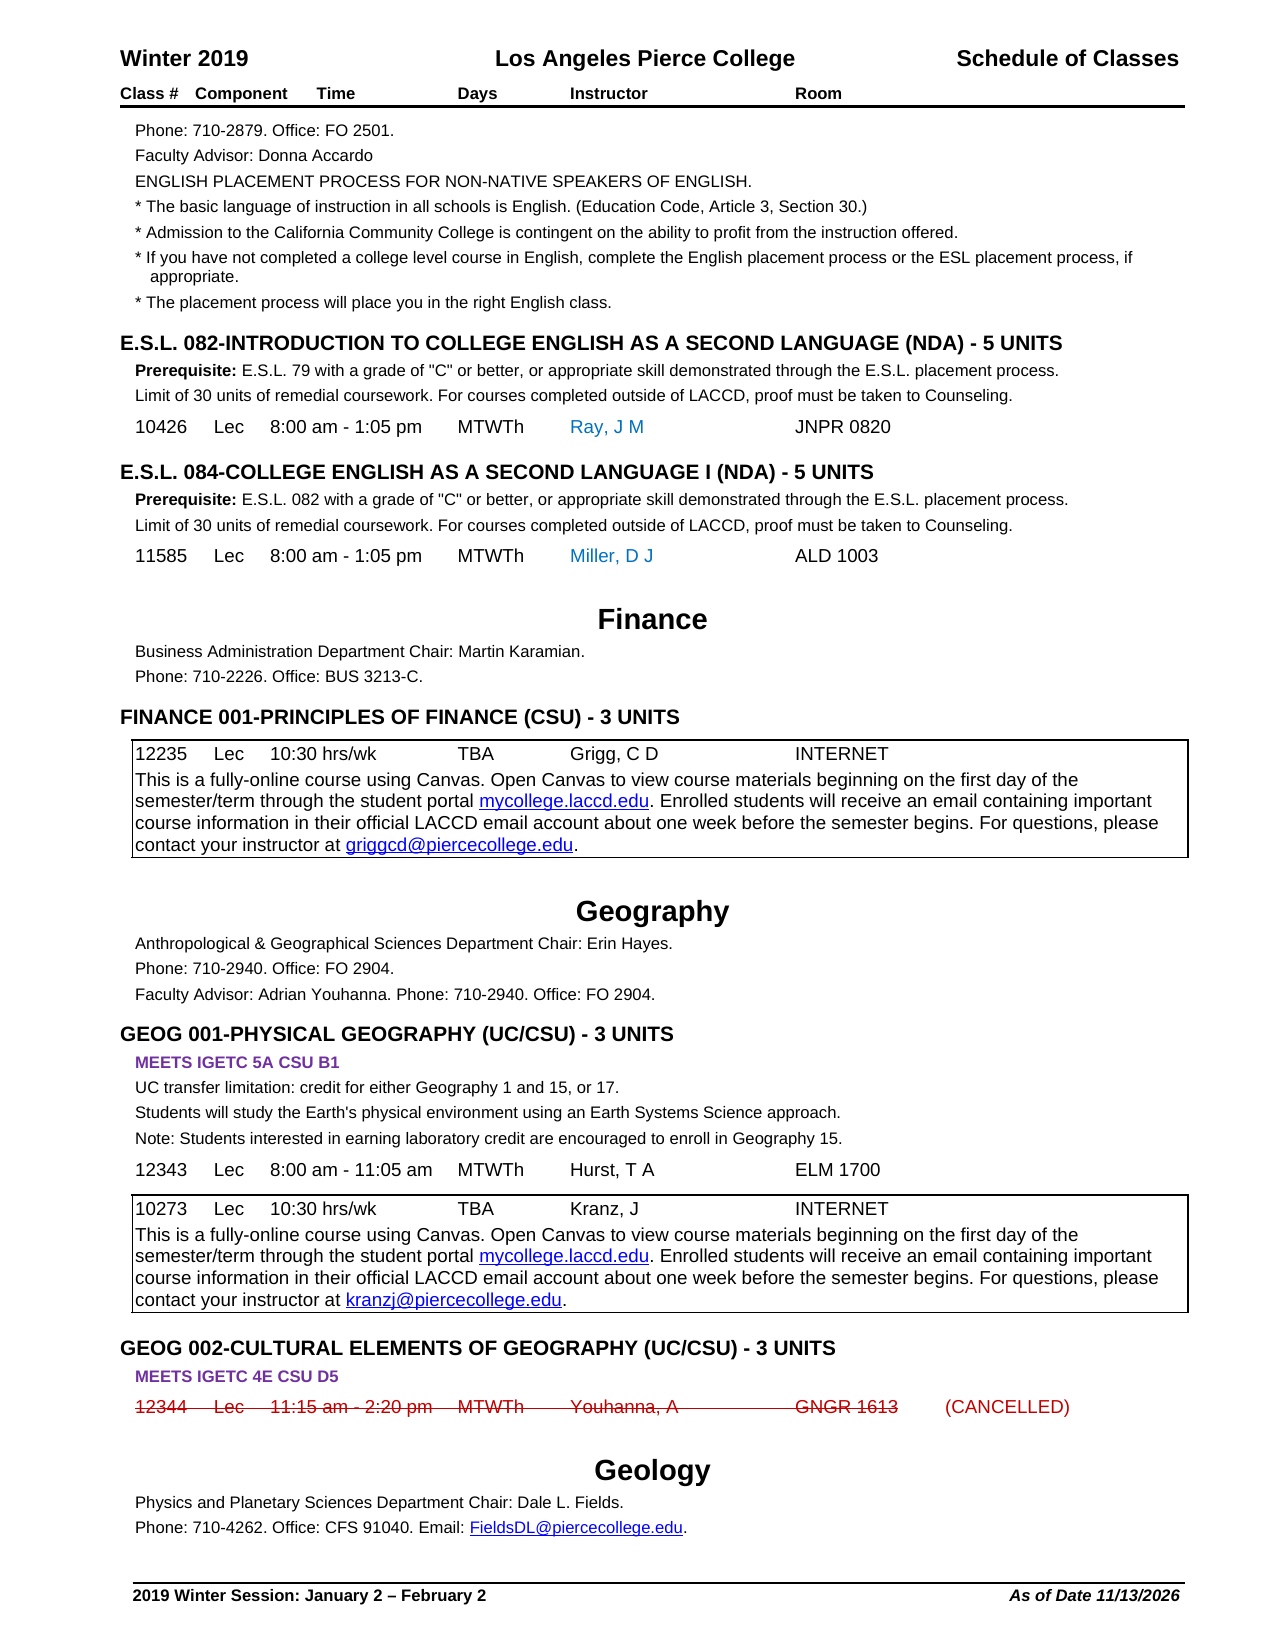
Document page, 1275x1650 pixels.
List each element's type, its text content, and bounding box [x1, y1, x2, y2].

text 10273 Lec 10:30 hrs/wk TBA Kranz, J INTERNET [133, 1196, 1187, 1219]
text Limit of 30 units of remedial coursework. For courses completed outside of LACCD, proof must be taken to Counseling. [135, 386, 1185, 405]
text 11585 Lec 8:00 am - 1:05 pm MTWTh Miller, D J ALD 1003 [135, 545, 1185, 567]
text Phone: 710-2226. Office: BUS 3213-C. [135, 667, 1185, 686]
text 12343 Lec 8:00 am - 11:05 am MTWTh Hurst, T A ELM 1700 [135, 1158, 1185, 1180]
text Anthropological & Geographical Sciences Department Chair: Erin Hayes. [135, 933, 1185, 953]
text UC transfer limitation: credit for either Geography 1 and 15, or 17. [135, 1078, 1185, 1097]
text Physics and Planetary Sciences Department Chair: Dale L. Fields. [135, 1493, 1185, 1512]
title E.S.L. 082-Introduction To College English As A Second Language (NDA) - 5 Units [120, 330, 1185, 354]
text Prerequisite: E.S.L. 082 with a grade of "C" or better, or appropriate skill demonstrated through the E.S.L. placement process. [135, 490, 1185, 509]
text Phone: 710-2940. Office: FO 2904. [135, 959, 1185, 978]
title FINANCE 001-Principles Of Finance (CSU) - 3 Units [120, 705, 1185, 729]
text 10426 Lec 8:00 am - 1:05 pm MTWTh Ray, J M JNPR 0820 [135, 416, 1185, 437]
text * The basic language of instruction in all schools is English. (Education Code, Article 3, Section 30.) [135, 197, 1185, 216]
text Faculty Advisor: Donna Accardo [135, 146, 1185, 165]
title GEOG 002-Cultural Elements Of Geography (UC/CSU) - 3 Units [120, 1336, 1185, 1360]
text ENGLISH PLACEMENT PROCESS FOR NON-NATIVE SPEAKERS OF ENGLISH. [135, 172, 1185, 191]
text This is a fully-online course using Canvas. Open Canvas to view course materials beginning on the first day of the semester/term through the student portal mycollege.laccd.edu. Enrolled students will receive an email containing important course information in their official LACCD email account about one week before the semester begins. For questions, please contact your instructor at kranzj@piercecollege.edu. [133, 1220, 1187, 1312]
text Business Administration Department Chair: Martin Karamian. [135, 642, 1185, 661]
text 12344 Lec 11:15 am - 2:20 pm MTWTh Youhanna, A GNGR 1613 (CANCELLED) [135, 1396, 1185, 1418]
text Meets IGETC 4E CSU D5 [135, 1366, 1185, 1386]
text 12235 Lec 10:30 hrs/wk TBA Grigg, C D INTERNET [133, 741, 1187, 764]
subtitle Finance [120, 602, 1185, 635]
text Meets IGETC 5A CSU B1 [135, 1052, 1185, 1072]
title E.S.L. 084-College English As A Second Language I (NDA) - 5 Units [120, 460, 1185, 484]
text * If you have not completed a college level course in English, complete the English placement process or the ESL placement process, if appropriate. [135, 248, 1185, 286]
text * The placement process will place you in the right English class. [135, 292, 1185, 312]
text Students will study the Earth's physical environment using an Earth Systems Science approach. [135, 1103, 1185, 1122]
text This is a fully-online course using Canvas. Open Canvas to view course materials beginning on the first day of the semester/term through the student portal mycollege.laccd.edu. Enrolled students will receive an email containing important course information in their official LACCD email account about one week before the semester begins. For questions, please contact your instructor at griggcd@piercecollege.edu. [133, 765, 1187, 857]
subtitle Geography [120, 894, 1185, 927]
text Phone: 710-2879. Office: FO 2501. [135, 121, 1185, 140]
title GEOG 001-Physical Geography (UC/CSU) - 3 Units [120, 1022, 1185, 1046]
text Faculty Advisor: Adrian Youhanna. Phone: 710-2940. Office: FO 2904. [135, 984, 1185, 1003]
text * Admission to the California Community College is contingent on the ability to profit from the instruction offered. [135, 222, 1185, 242]
text Prerequisite: E.S.L. 79 with a grade of "C" or better, or appropriate skill demonstrated through the E.S.L. placement process. [135, 361, 1185, 380]
text Phone: 710-4262. Office: CFS 91040. Email: FieldsDL@piercecollege.edu. [135, 1518, 1185, 1537]
text Limit of 30 units of remedial coursework. For courses completed outside of LACCD, proof must be taken to Counseling. [135, 515, 1185, 534]
subtitle Geology [120, 1453, 1185, 1486]
text Note: Students interested in earning laboratory credit are encouraged to enroll in Geography 15. [135, 1129, 1185, 1148]
